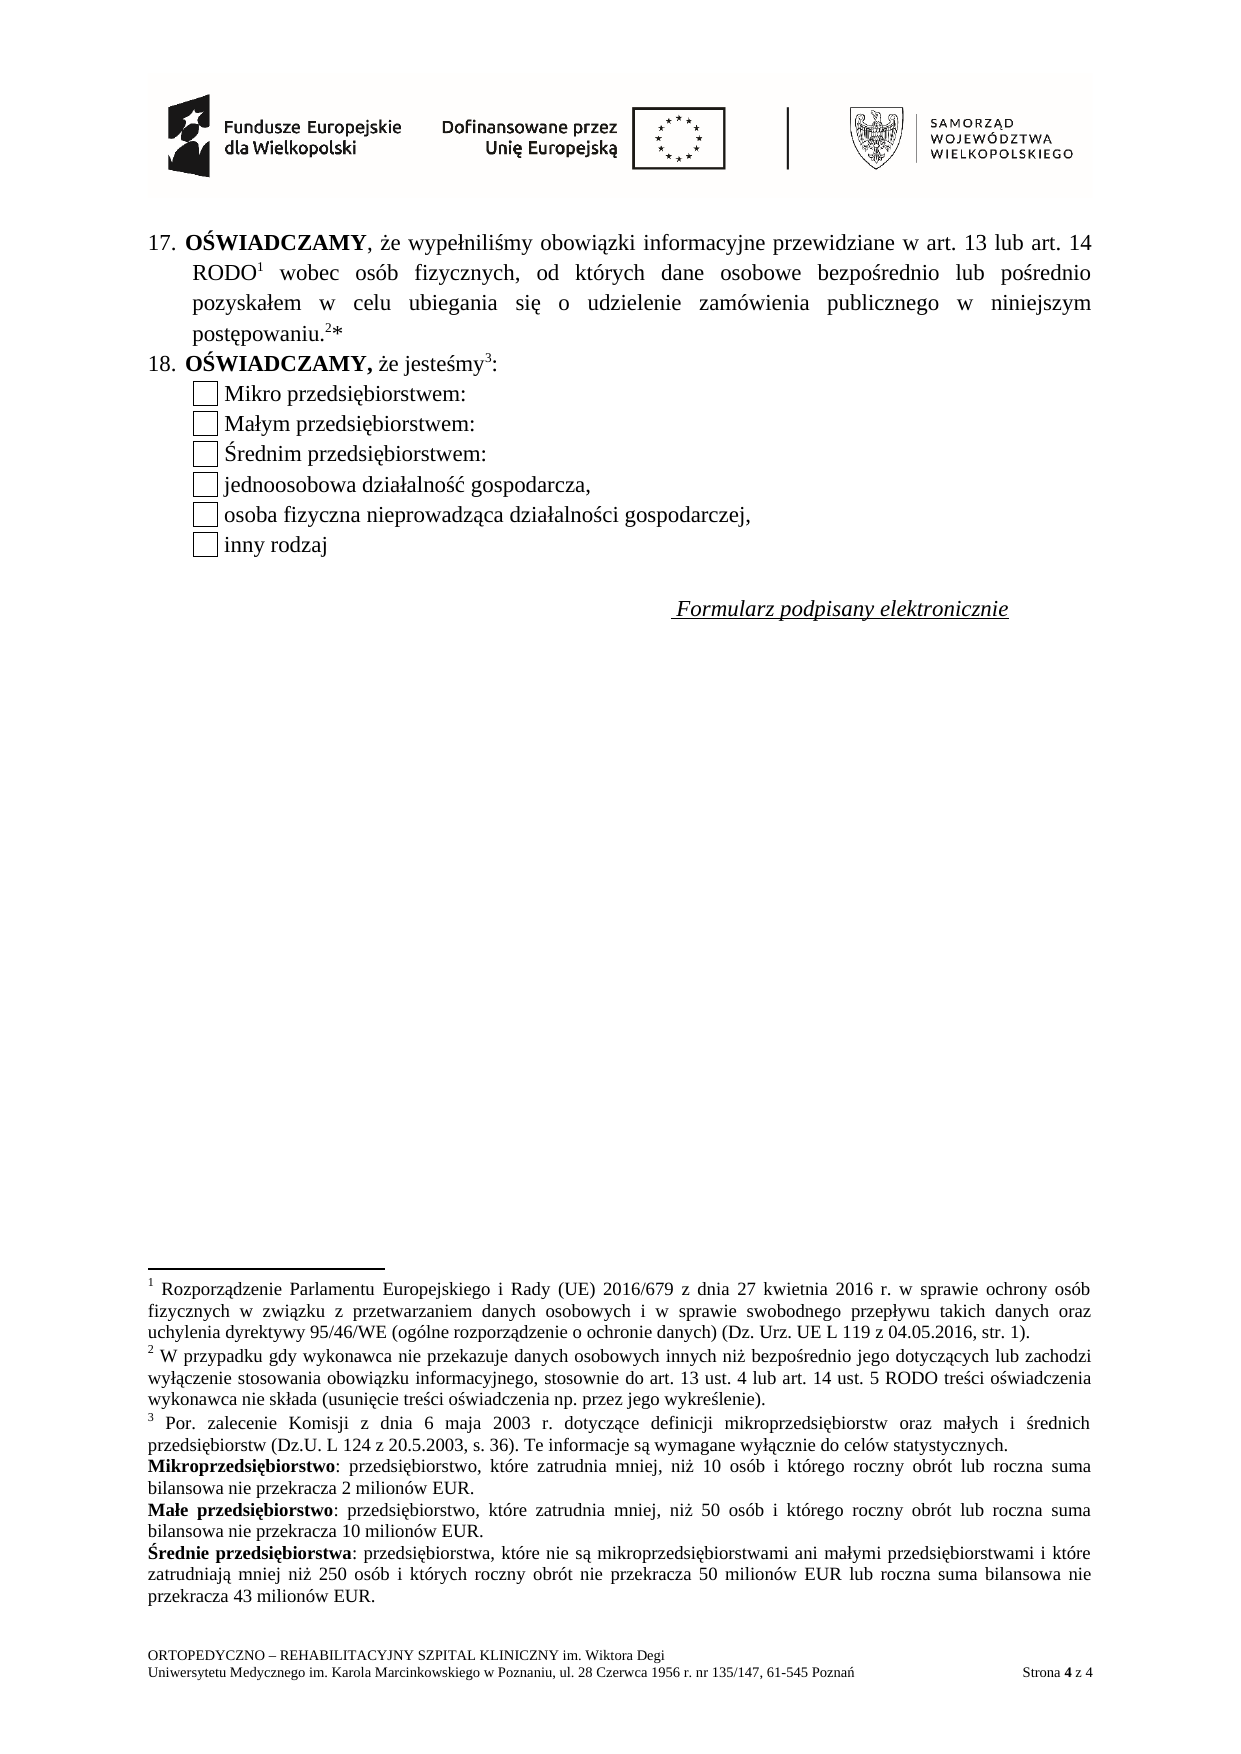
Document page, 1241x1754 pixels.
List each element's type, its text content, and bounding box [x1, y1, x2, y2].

picture [147, 73, 1093, 198]
text Małym przedsiębiorstwem: [192, 410, 1093, 437]
text Formularz podpisany elektronicznie [148, 595, 1093, 621]
text Mikro przedsiębiorstwem: [192, 380, 1093, 406]
list OŚWIADCZAMY, że jesteśmy: [148, 350, 1093, 376]
list OŚWIADCZAMY, że wypełniliśmy obowiązki informacyjne przewidziane w art. 13 lub art. 14 RODO wobec osób fizycznych, od których dane osobowe bezpośrednio lub pośrednio pozyskałem w celu ubiegania się o udzielenie zamówienia publicznego w niniejszym postępowaniu.* [148, 229, 1093, 346]
text osoba fizyczna nieprowadząca działalności gospodarczej, [192, 501, 1093, 527]
text jednoosobowa działalność gospodarcza, [192, 471, 1093, 497]
text inny rodzaj [192, 531, 1093, 557]
text Średnim przedsiębiorstwem: [192, 440, 1093, 467]
